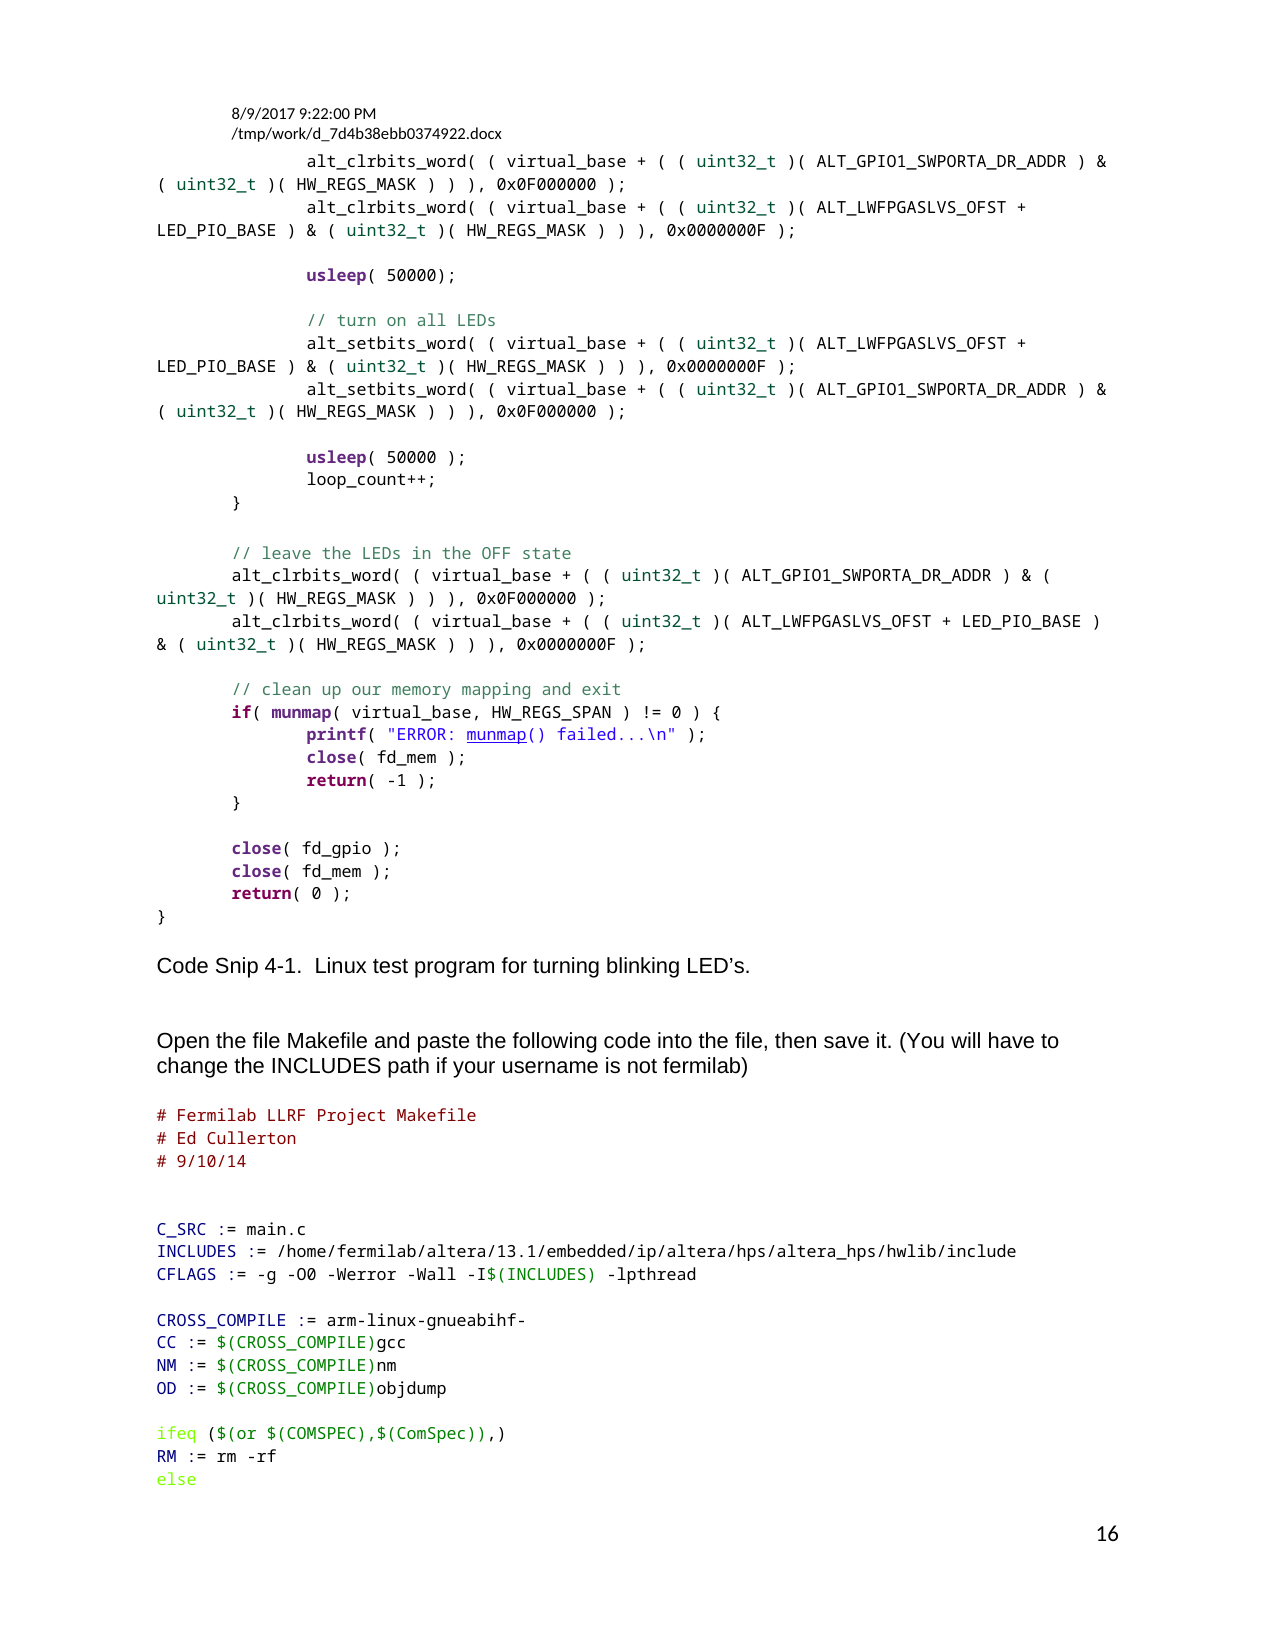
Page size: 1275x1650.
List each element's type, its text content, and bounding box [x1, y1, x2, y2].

text close( fd_mem ); [156, 746, 1118, 768]
text RM := rm -rf [156, 1444, 1118, 1467]
text else [156, 1467, 1118, 1490]
text alt_clrbits_word( ( virtual_base + ( ( uint32_t )( ALT_GPIO1_SWPORTA_DR_ADDR ) & ( uint32_t )( HW_REGS_MASK ) ) ), 0x0F000000 ); [156, 564, 1118, 609]
text CROSS_COMPILE := arm-linux-gnueabihf- [156, 1308, 1118, 1331]
text OD := $(CROSS_COMPILE)objdump [156, 1376, 1118, 1399]
text } [156, 791, 1118, 814]
text Open the file Makefile and paste the following code into the file, then save it. (You will have to change the INCLUDES path if your username is not fermilab) [156, 1028, 1118, 1079]
text alt_setbits_word( ( virtual_base + ( ( uint32_t )( ALT_GPIO1_SWPORTA_DR_ADDR ) & ( uint32_t )( HW_REGS_MASK ) ) ), 0x0F000000 ); [156, 377, 1118, 422]
text close( fd_gpio ); [156, 837, 1118, 859]
text loop_count++; [156, 468, 1118, 491]
text CC := $(CROSS_COMPILE)gcc [156, 1331, 1118, 1354]
text // leave the LEDs in the OFF state [156, 541, 1118, 564]
text Code Snip 4-1. Linux test program for turning blinking LED’s. [156, 953, 1118, 978]
text # Fermilab LLRF Project Makefile [156, 1104, 1118, 1127]
text return( -1 ); [156, 768, 1118, 791]
text if( munmap( virtual_base, HW_REGS_SPAN ) != 0 ) { [156, 700, 1118, 723]
text close( fd_mem ); [156, 859, 1118, 882]
text # Ed Cullerton [156, 1127, 1118, 1149]
text usleep( 50000); [156, 263, 1118, 286]
text INCLUDES := /home/fermilab/altera/13.1/embedded/ip/altera/hps/altera_hps/hwlib/include [156, 1240, 1118, 1263]
text } [156, 905, 1118, 927]
text // turn on all LEDs [156, 309, 1118, 332]
text # 9/10/14 [156, 1149, 1118, 1172]
text C_SRC := main.c [156, 1217, 1118, 1240]
text alt_clrbits_word( ( virtual_base + ( ( uint32_t )( ALT_GPIO1_SWPORTA_DR_ADDR ) & ( uint32_t )( HW_REGS_MASK ) ) ), 0x0F000000 ); [156, 150, 1118, 195]
text usleep( 50000 ); [156, 445, 1118, 468]
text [156, 195, 1118, 241]
text alt_setbits_word( ( virtual_base + ( ( uint32_t )( ALT_LWFPGASLVS_OFST + LED_PIO_BASE ) & ( uint32_t )( HW_REGS_MASK ) ) ), 0x0000000F ); [156, 332, 1118, 377]
text alt_clrbits_word( ( virtual_base + ( ( uint32_t )( ALT_LWFPGASLVS_OFST + LED_PIO_BASE ) & ( uint32_t )( HW_REGS_MASK ) ) ), 0x0000000F ); [156, 609, 1118, 655]
text return( 0 ); [156, 882, 1118, 905]
text printf( "ERROR: munmap() failed...\n" ); [156, 723, 1118, 746]
text ifeq ($(or $(COMSPEC),$(ComSpec)),) [156, 1422, 1118, 1444]
text // clean up our memory mapping and exit [156, 678, 1118, 700]
text NM := $(CROSS_COMPILE)nm [156, 1354, 1118, 1376]
text } [156, 491, 1118, 513]
text CFLAGS := -g -O0 -Werror -Wall -I$(INCLUDES) -lpthread [156, 1263, 1118, 1286]
